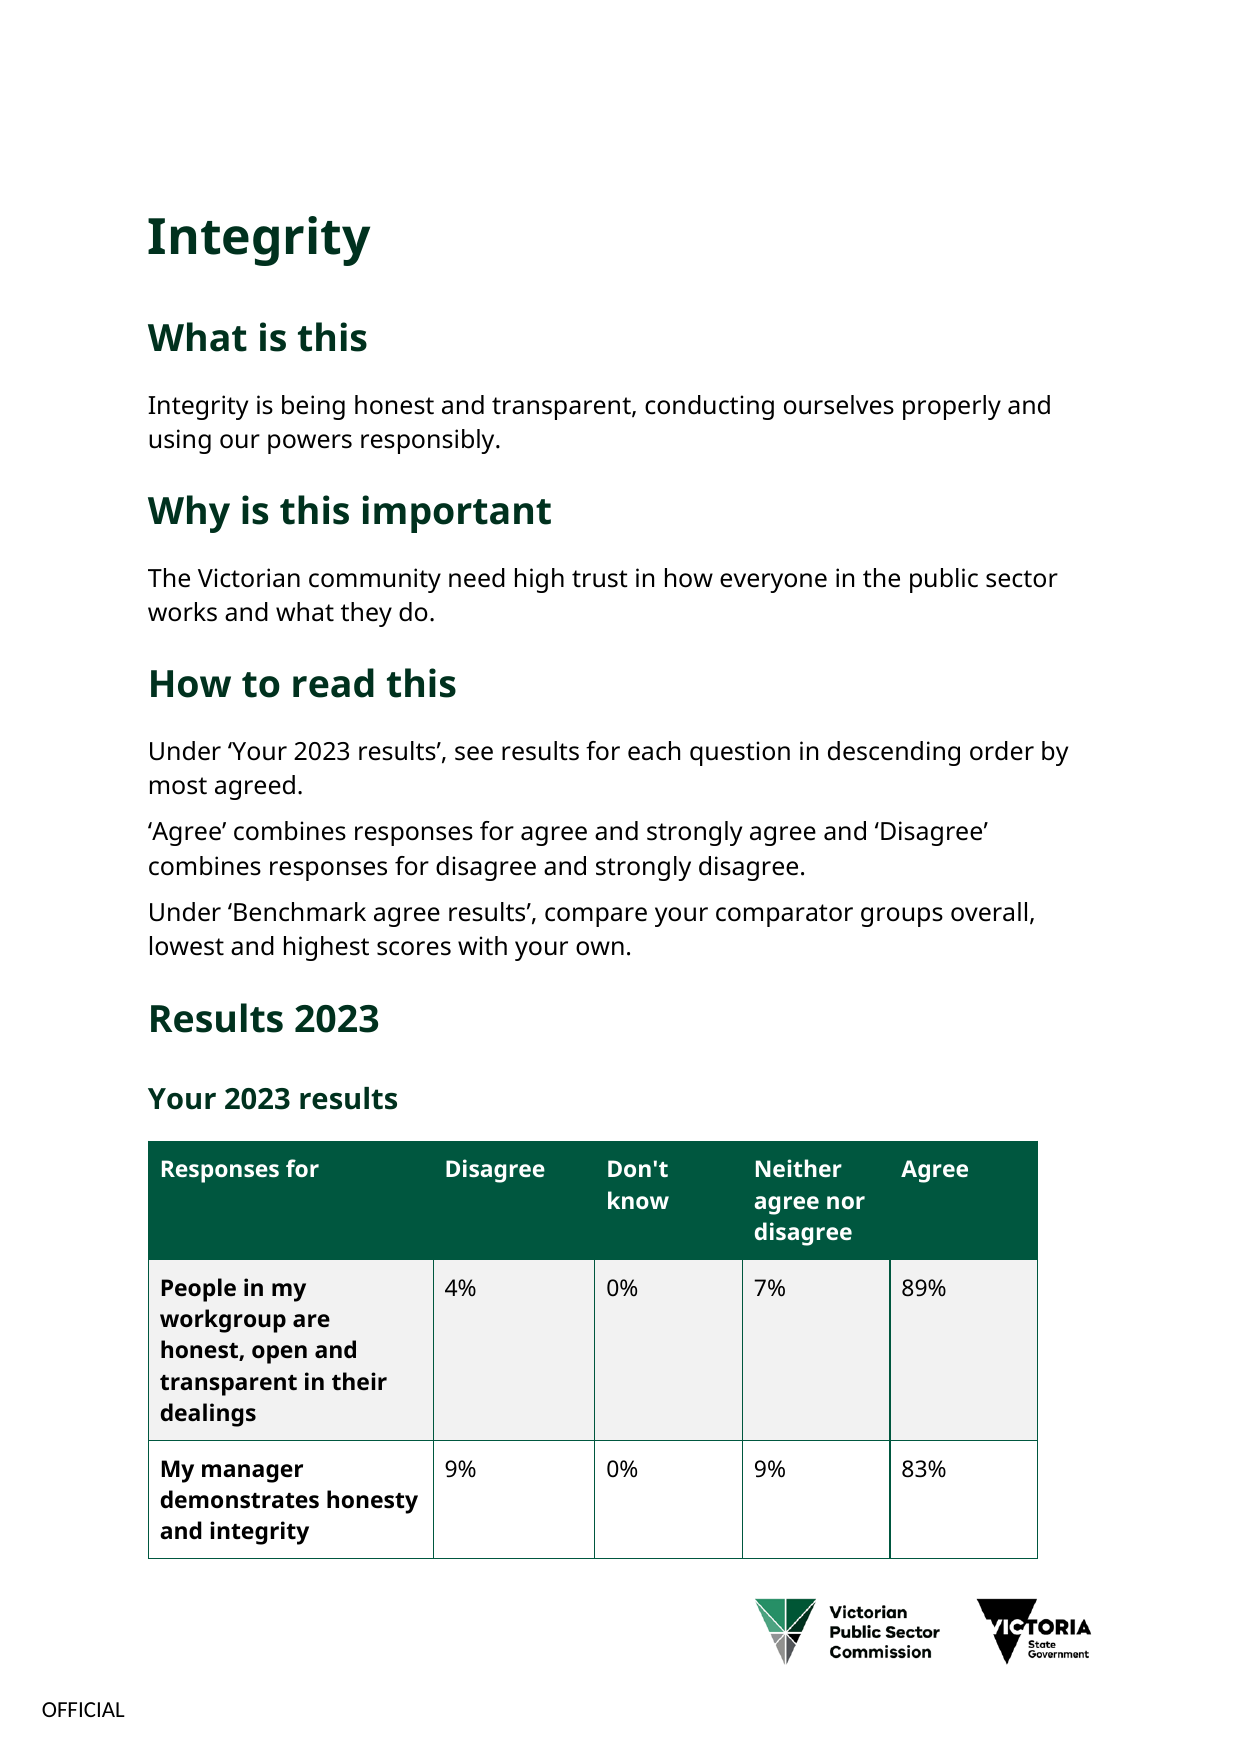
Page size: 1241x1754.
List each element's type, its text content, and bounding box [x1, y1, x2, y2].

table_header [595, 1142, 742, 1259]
text Integrity is being honest and transparent, conducting ourselves properly and using our powers responsibly. [148, 387, 1092, 455]
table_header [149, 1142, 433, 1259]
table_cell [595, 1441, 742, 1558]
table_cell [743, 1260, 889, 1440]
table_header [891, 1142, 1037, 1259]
subtitle Results 2023 [148, 992, 1092, 1043]
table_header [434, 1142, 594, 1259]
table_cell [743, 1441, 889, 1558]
picture [754, 1598, 1093, 1666]
subtitle What is this [148, 311, 1092, 362]
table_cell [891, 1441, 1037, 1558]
subtitle Why is this important [148, 484, 1092, 536]
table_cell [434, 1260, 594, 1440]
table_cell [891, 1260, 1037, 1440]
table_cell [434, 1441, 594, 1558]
text The Victorian community need high trust in how everyone in the public sector works and what they do. [148, 560, 1092, 628]
subtitle Integrity [148, 201, 1092, 269]
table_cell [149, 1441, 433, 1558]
text Under ‘Your 2023 results’, see results for each question in descending order by most agreed. [148, 733, 1092, 802]
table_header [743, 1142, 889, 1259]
subtitle Your 2023 results [148, 1078, 1092, 1118]
subtitle How to read this [148, 658, 1092, 709]
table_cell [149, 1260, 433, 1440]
text Under ‘Benchmark agree results’, compare your comparator groups overall, lowest and highest scores with your own. [148, 894, 1092, 963]
text ‘Agree’ combines responses for agree and strongly agree and ‘Disagree’ combines responses for disagree and strongly disagree. [148, 814, 1092, 882]
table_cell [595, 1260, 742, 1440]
